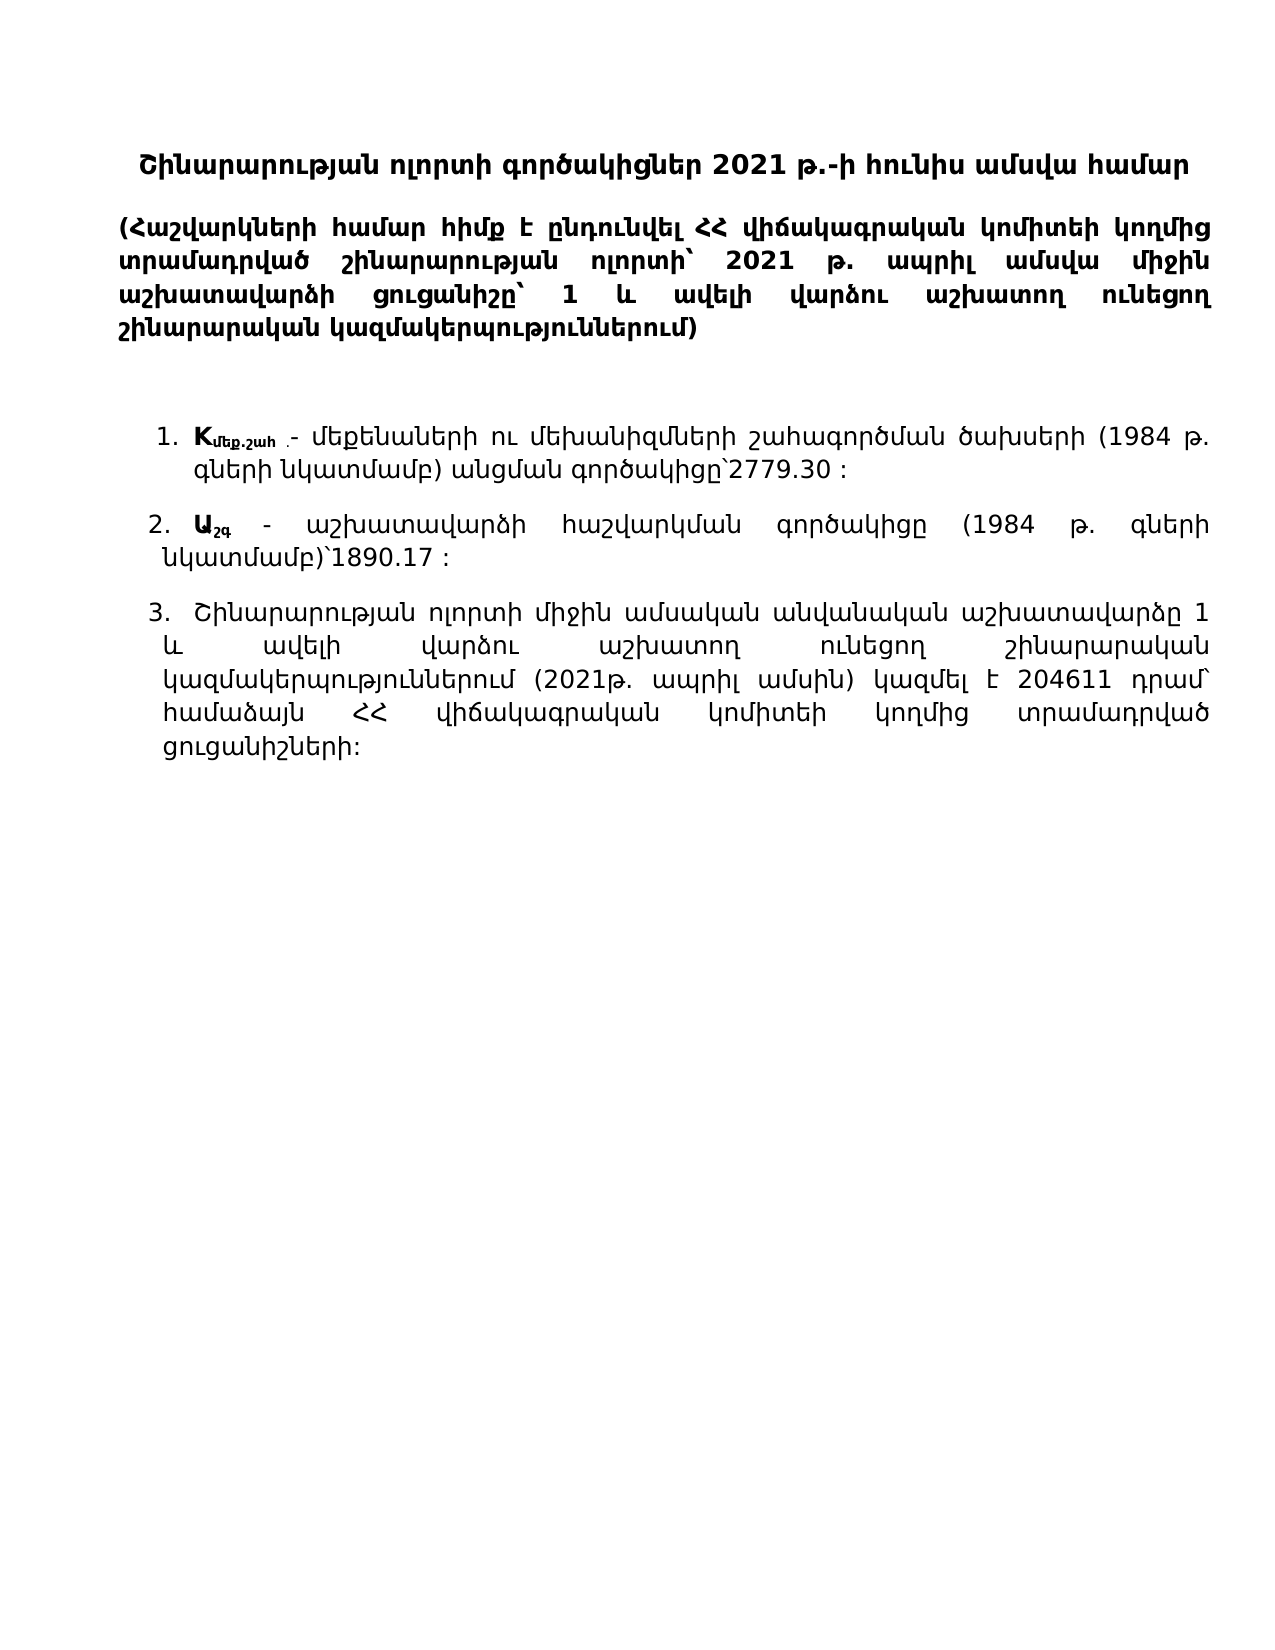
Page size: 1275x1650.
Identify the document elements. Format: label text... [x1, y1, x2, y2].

text (Հաշվարկների համար հիմք է ընդունվել ՀՀ վիճակագրական կոմիտեի կողմից տրամադրված շինարարության ոլորտի՝ 2021 թ. ապրիլ ամսվա միջին աշխատավարձի ցուցանիշը՝ 1 և ավելի վարձու աշխատող ունեցող շինարարական կազմակերպություններում) [118, 213, 1211, 343]
list Kմեք.շահ .- մեքենաների ու մեխանիզմների շահագործման ծախսերի (1984 թ. գների նկատմամբ) անցման գործակիցը՝2779.30 : [156, 422, 1211, 485]
list Շինարարության ոլորտի միջին ամսական անվանական աշխատավարձը 1 և ավելի վարձու աշխատող ունեցող շինարարական կազմակերպություններում (2021թ. ապրիլ ամսին) կազմել է 204611 դրամ՝ համաձայն ՀՀ վիճակագրական կոմիտեի կողմից տրամադրված ցուցանիշների: [148, 598, 1211, 761]
list Աշգ - աշխատավարձի հաշվարկման գործակիցը (1984 թ. գների նկատմամբ)՝1890.17 : [148, 510, 1211, 573]
text Շինարարության ոլորտի գործակիցներ 2021 թ.-ի հունիս ամսվա համար [118, 150, 1211, 181]
